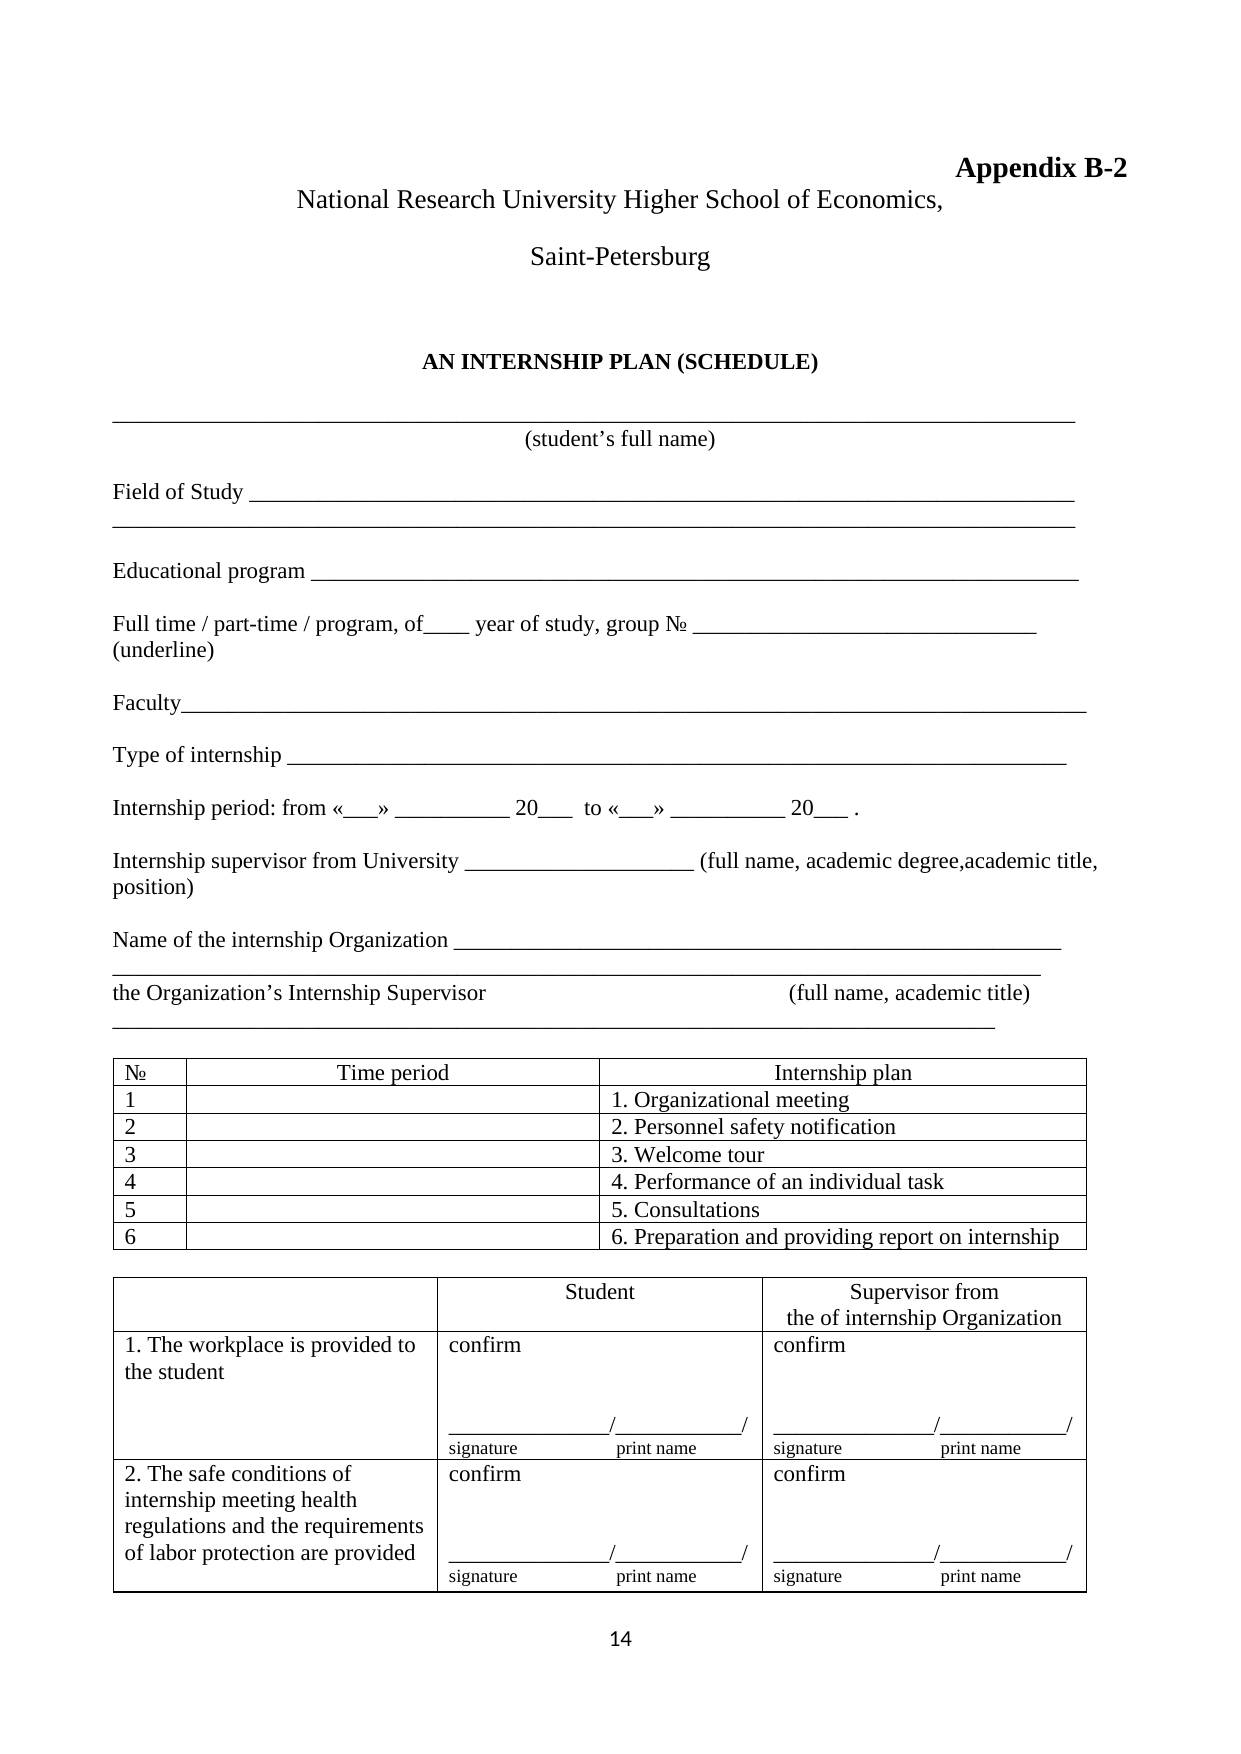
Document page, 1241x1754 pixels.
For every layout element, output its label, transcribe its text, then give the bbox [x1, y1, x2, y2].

table_cell 4 [114, 1168, 186, 1194]
text Educational program ___________________________________________________________________ [112, 557, 1128, 583]
text Internship supervisor from University ____________________ (full name, academic degree,academic title, position) [112, 847, 1128, 899]
table_cell [187, 1114, 599, 1140]
table_header Student [438, 1278, 762, 1331]
text AN INTERNSHIP PLAN (SCHEDULE) [112, 348, 1128, 374]
table_cell 2. Personnel safety notification [600, 1114, 1086, 1140]
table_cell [763, 1460, 1086, 1591]
table_cell 6 [114, 1223, 186, 1249]
text Name of the internship Organization _____________________________________________________ _________________________________________________________________________________ [112, 926, 1128, 978]
table_header Time period [187, 1059, 599, 1085]
text Field of Study ________________________________________________________________________ ____________________________________________________________________________________ [112, 478, 1128, 531]
table_cell 2 [114, 1114, 186, 1140]
text (underline) [112, 636, 1128, 662]
table_header № [114, 1059, 186, 1085]
table_cell 3. Welcome tour [600, 1141, 1086, 1167]
table_cell 1. The workplace is provided to the student [114, 1332, 437, 1458]
table_cell 3 [114, 1141, 186, 1167]
text Full time / part-time / program, of____ year of study, group № ______________________________ [112, 609, 1128, 636]
table_cell [187, 1086, 599, 1112]
table_header [114, 1278, 437, 1331]
text _____________________________________________________________________________ [112, 1005, 1128, 1031]
text Saint-Petersburg [112, 240, 1128, 271]
table_cell 1 [114, 1086, 186, 1112]
table_header Internship plan [600, 1059, 1086, 1085]
text National Research University Higher School of Economics, [112, 183, 1128, 215]
text Internship period: from «___» __________ 20___ to «___» __________ 20___ . [112, 794, 1128, 820]
table_cell [187, 1168, 599, 1194]
text ____________________________________________________________________________________ [112, 399, 1128, 425]
text Type of internship ____________________________________________________________________ [112, 741, 1128, 768]
table_cell 6. Preparation and providing report on internship [600, 1223, 1086, 1249]
text (student’s full name) [112, 425, 1128, 451]
subtitle Appendix B-2 [112, 150, 1128, 183]
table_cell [438, 1460, 762, 1591]
table_cell 5 [114, 1196, 186, 1222]
text the Organization’s Internship Supervisor (full name, academic title) [112, 978, 1128, 1005]
table_cell 2. The safe conditions of internship meeting health regulations and the requirements of labor protection are provided [114, 1460, 437, 1591]
table_cell [187, 1223, 599, 1249]
table_cell 4. Performance of an individual task [600, 1168, 1086, 1194]
table_header Supervisor from the of internship Organization [763, 1278, 1086, 1331]
text Faculty_______________________________________________________________________________ [112, 689, 1128, 715]
table_cell confirm ______________/___________/ signature print name [763, 1332, 1086, 1458]
table_cell [187, 1141, 599, 1167]
table_cell confirm ______________/___________/ signature print name [438, 1332, 762, 1458]
table_cell 5. Consultations [600, 1196, 1086, 1222]
table_cell [187, 1196, 599, 1222]
table_cell 1. Organizational meeting [600, 1086, 1086, 1112]
